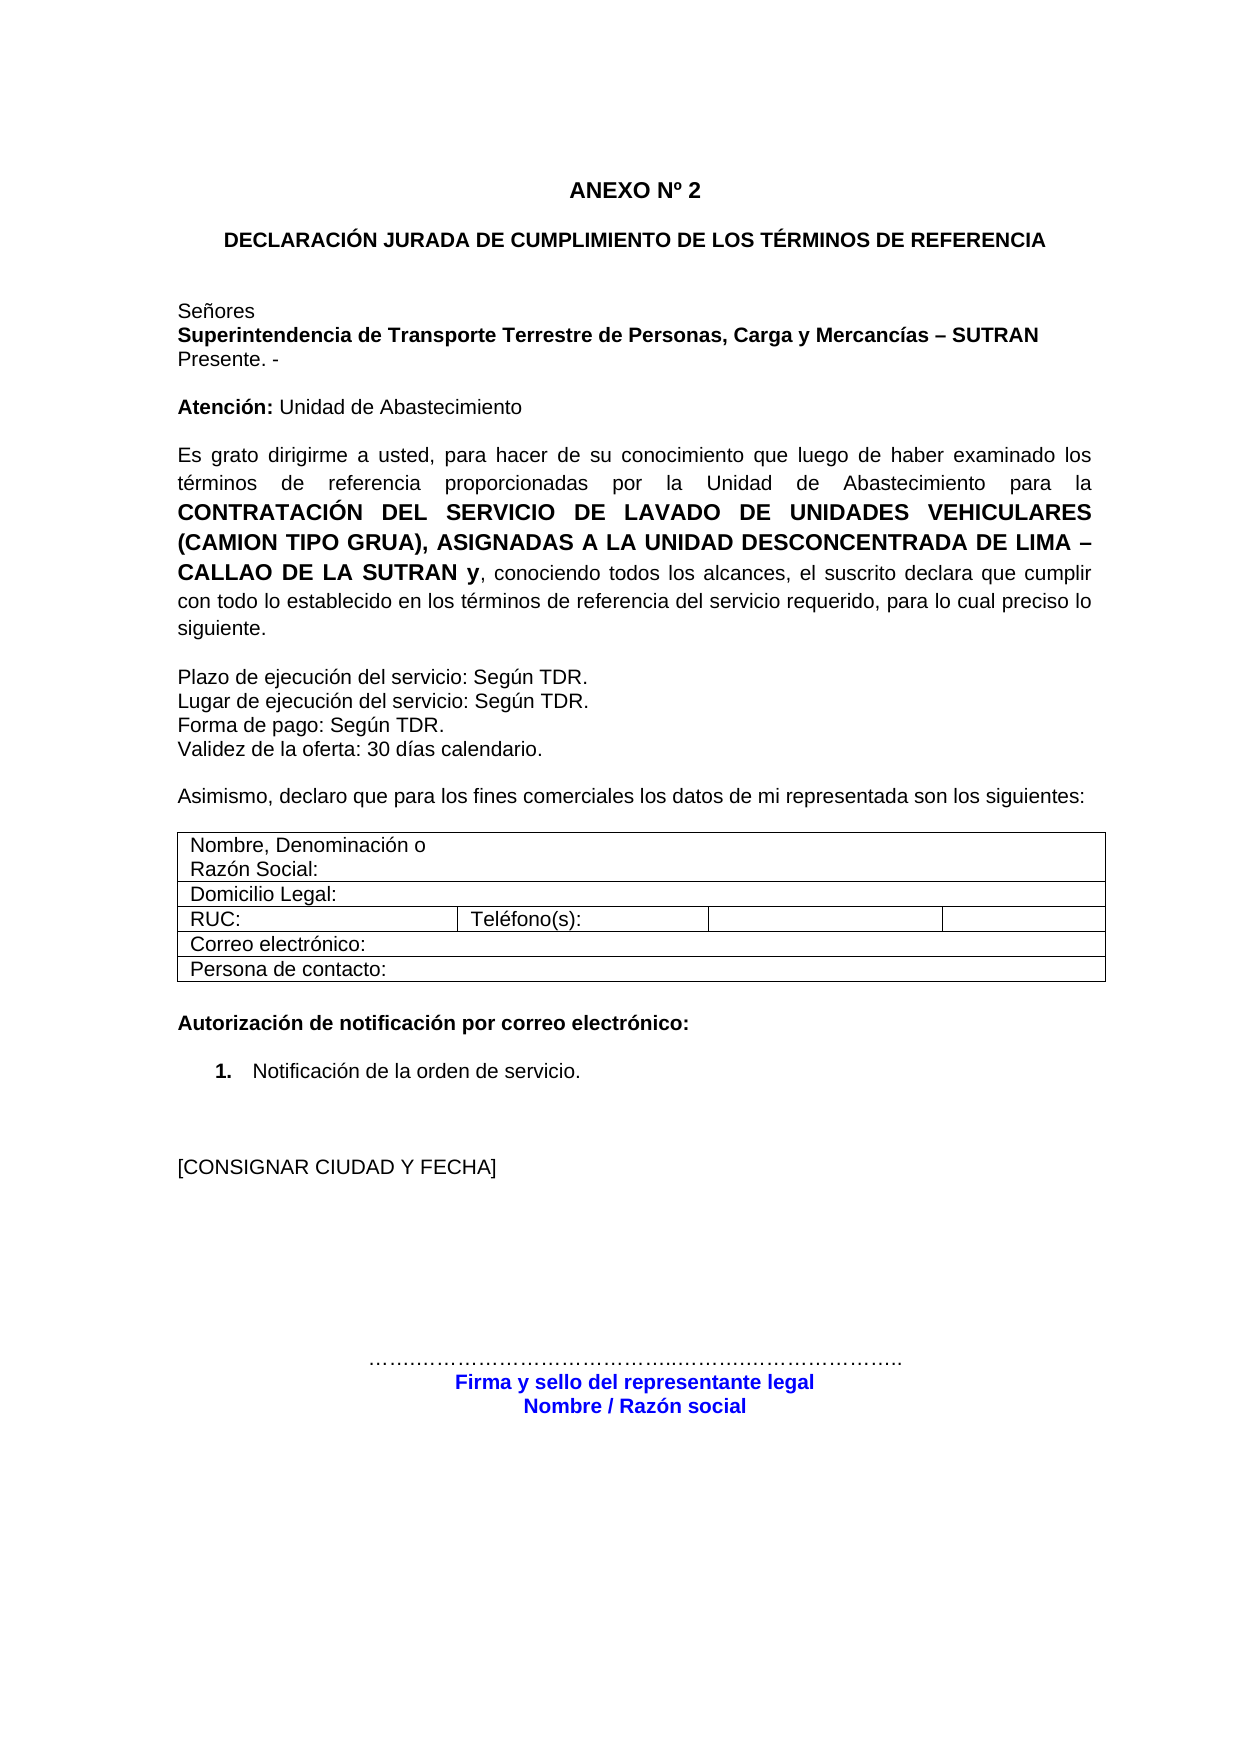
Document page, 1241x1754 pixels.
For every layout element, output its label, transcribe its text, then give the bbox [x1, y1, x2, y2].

text Nombre / Razón social [177, 1394, 1093, 1418]
text Forma de pago: Según TDR. [177, 712, 1093, 736]
text DECLARACIÓN JURADA DE CUMPLIMIENTO DE LOS TÉRMINOS DE REFERENCIA [177, 227, 1093, 251]
table_cell [709, 907, 942, 931]
text Plazo de ejecución del servicio: Según TDR. [177, 664, 1093, 688]
table_cell Persona de contacto: [178, 957, 1105, 981]
text Superintendencia de Transporte Terrestre de Personas, Carga y Mercancías – SUTRAN [177, 323, 1093, 347]
table_cell Correo electrónico: [178, 932, 1105, 956]
table_cell [943, 907, 1105, 931]
text Atención: Unidad de Abastecimiento [177, 395, 1093, 419]
text ANEXO Nº 2 [177, 177, 1093, 203]
table_cell Teléfono(s): [458, 907, 708, 931]
text Autorización de notificación por correo electrónico: [177, 1010, 1093, 1034]
text Validez de la oferta: 30 días calendario. [177, 736, 1093, 760]
table_header Nombre, Denominación o Razón Social: [178, 833, 500, 881]
table_header [500, 833, 1105, 881]
text Presente. - [177, 347, 1093, 371]
table_cell Domicilio Legal: [178, 882, 500, 906]
text Señores [177, 299, 1093, 323]
text …….………………………………..……….………………….. [177, 1346, 1093, 1370]
text Es grato dirigirme a usted, para hacer de su conocimiento que luego de haber examinado los términos de referencia proporcionadas por la Unidad de Abastecimiento para la CONTRATACIÓN DEL SERVICIO DE LAVADO DE UNIDADES VEHICULARES (CAMION TIPO GRUA), ASIGNADAS A LA UNIDAD DESCONCENTRADA DE LIMA – CALLAO DE LA SUTRAN y, conociendo todos los alcances, el suscrito declara que cumplir con todo lo establecido en los términos de referencia del servicio requerido, para lo cual preciso lo siguiente. [177, 443, 1093, 640]
text [CONSIGNAR CIUDAD Y FECHA] [177, 1154, 1093, 1178]
table_cell [500, 882, 1105, 906]
text Lugar de ejecución del servicio: Según TDR. [177, 688, 1093, 712]
text Firma y sello del representante legal [177, 1370, 1093, 1394]
table_cell RUC: [178, 907, 457, 931]
text Asimismo, declaro que para los fines comerciales los datos de mi representada son los siguientes: [177, 784, 1093, 808]
list Notificación de la orden de servicio. [215, 1059, 1093, 1083]
